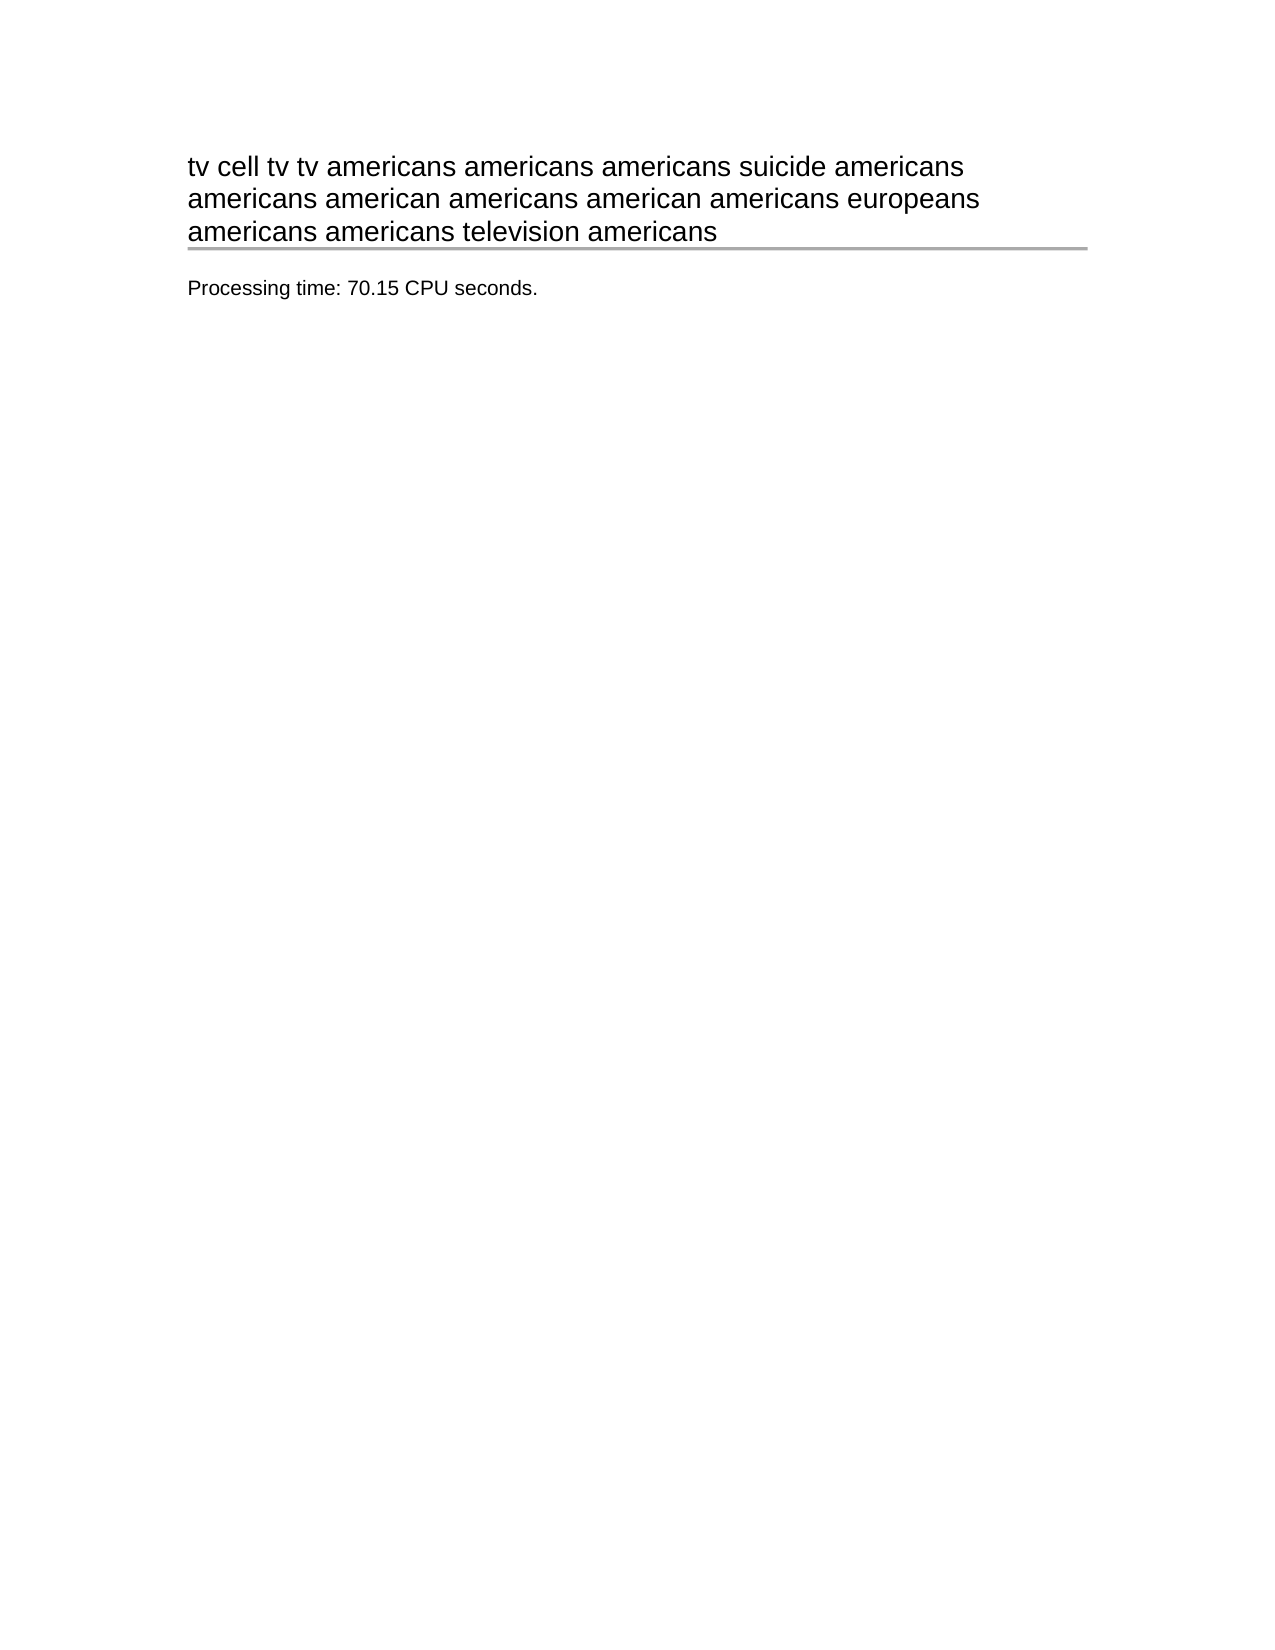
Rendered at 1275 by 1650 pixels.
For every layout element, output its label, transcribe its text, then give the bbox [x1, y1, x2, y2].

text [187, 150, 1087, 247]
text Processing time: 70.15 CPU seconds. [187, 276, 1087, 300]
